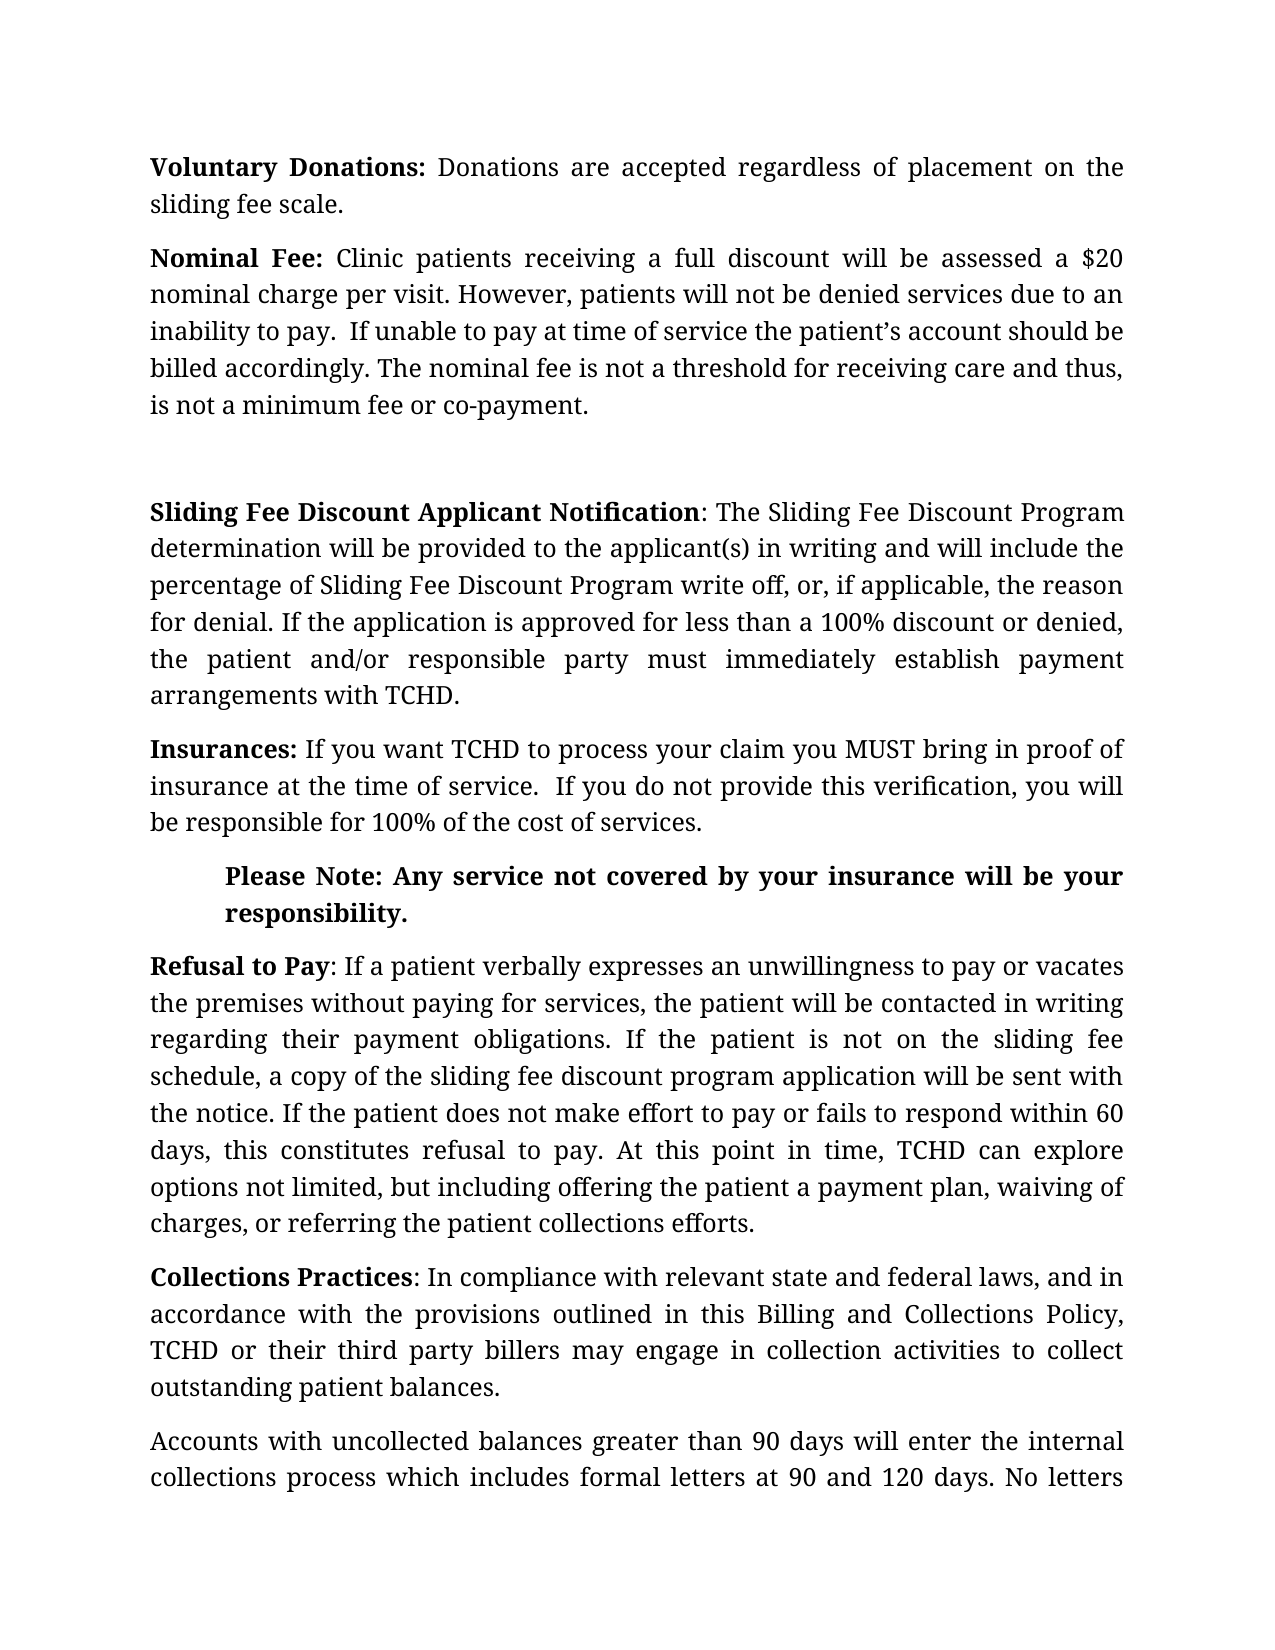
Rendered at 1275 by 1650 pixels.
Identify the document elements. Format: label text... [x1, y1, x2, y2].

text Refusal to Pay: If a patient verbally expresses an unwillingness to pay or vacates the premises without paying for services, the patient will be contacted in writing regarding their payment obligations. If the patient is not on the sliding fee schedule, a copy of the sliding fee discount program application will be sent with the notice. If the patient does not make effort to pay or fails to respond within 60 days, this constitutes refusal to pay. At this point in time, TCHD can explore options not limited, but including offering the patient a payment plan, waiving of charges, or referring the patient collections efforts. [150, 949, 1125, 1240]
text Voluntary Donations: Donations are accepted regardless of placement on the sliding fee scale. [150, 150, 1125, 221]
text Please Note: Any service not covered by your insurance will be your responsibility. [225, 858, 1125, 929]
text Sliding Fee Discount Applicant Notification: The Sliding Fee Discount Program determination will be provided to the applicant(s) in writing and will include the percentage of Sliding Fee Discount Program write off, or, if applicable, the reason for denial. If the application is approved for less than a 100% discount or denied, the patient and/or responsible party must immediately establish payment arrangements with TCHD. [150, 494, 1125, 712]
text Insurances: If you want TCHD to process your claim you MUST bring in proof of insurance at the time of service. If you do not provide this verification, you will be responsible for 100% of the cost of services. [150, 731, 1125, 839]
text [150, 1423, 1125, 1494]
text Nominal Fee: Clinic patients receiving a full discount will be assessed a $20 nominal charge per visit. However, patients will not be denied services due to an inability to pay. If unable to pay at time of service the patient’s account should be billed accordingly. The nominal fee is not a threshold for receiving care and thus, is not a minimum fee or co-payment. [150, 240, 1125, 421]
text Collections Practices: In compliance with relevant state and federal laws, and in accordance with the provisions outlined in this Billing and Collections Policy, TCHD or their third party billers may engage in collection activities to collect outstanding patient balances. [150, 1259, 1125, 1404]
